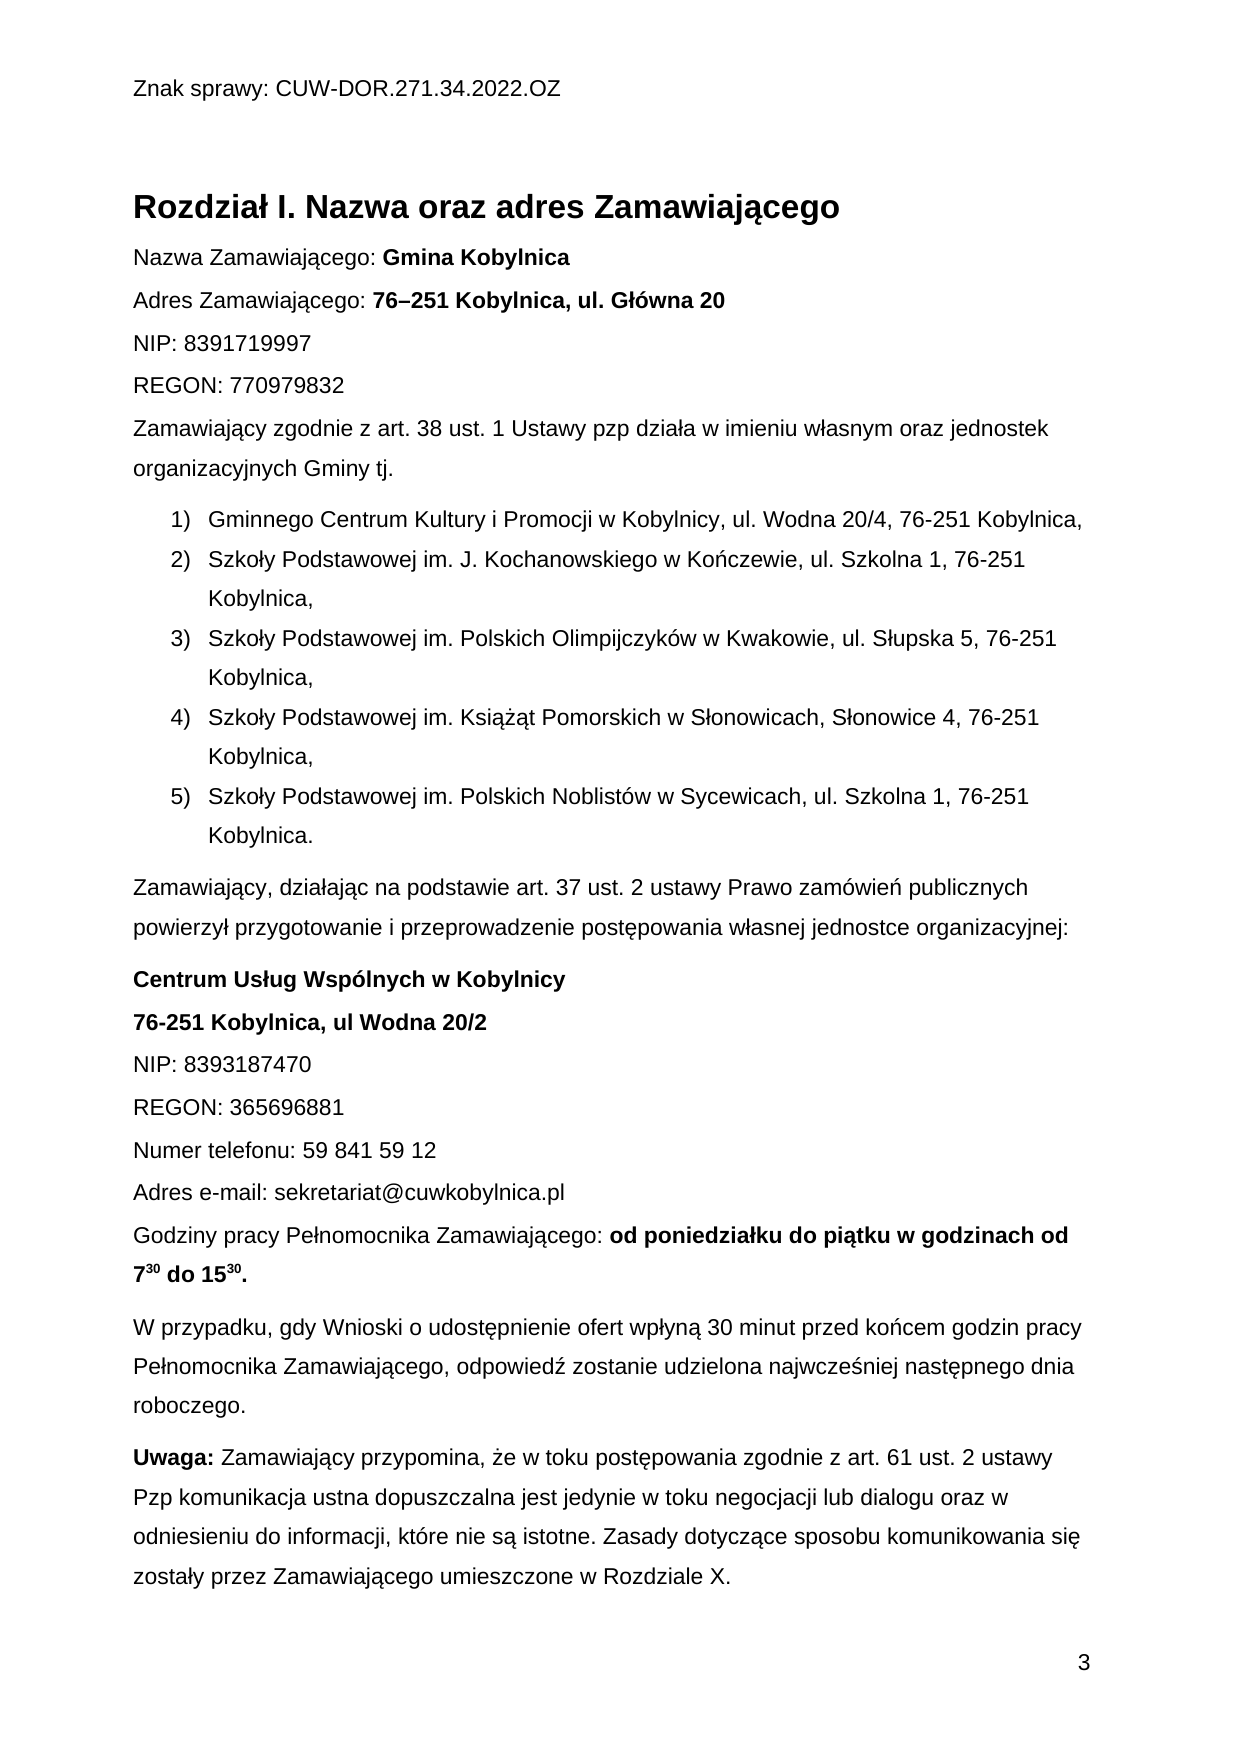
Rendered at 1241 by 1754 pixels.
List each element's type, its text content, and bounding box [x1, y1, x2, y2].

subtitle Rozdział I. Nazwa oraz adres Zamawiającego [133, 187, 1090, 226]
text Adres Zamawiającego: 76–251 Kobylnica, ul. Główna 20 [133, 287, 1090, 313]
text Centrum Usług Wspólnych w Kobylnicy [133, 966, 1090, 992]
text Zamawiający, działając na podstawie art. 37 ust. 2 ustawy Prawo zamówień publicznych powierzył przygotowanie i przeprowadzenie postępowania własnej jednostce organizacyjnej: [133, 874, 1090, 940]
list Szkoły Podstawowej im. Polskich Noblistów w Sycewicach, ul. Szkolna 1, 76-251 Kobylnica. [170, 783, 1090, 849]
text Adres e-mail: sekretariat@cuwkobylnica.pl [133, 1179, 1090, 1206]
text NIP: 8393187470 [133, 1051, 1090, 1077]
text W przypadku, gdy Wnioski o udostępnienie ofert wpłyną 30 minut przed końcem godzin pracy Pełnomocnika Zamawiającego, odpowiedź zostanie udzielona najwcześniej następnego dnia roboczego. [133, 1313, 1090, 1419]
text Godziny pracy Pełnomocnika Zamawiającego: od poniedziałku do piątku w godzinach od 730 do 1530. [133, 1222, 1090, 1288]
text Uwaga: Zamawiający przypomina, że w toku postępowania zgodnie z art. 61 ust. 2 ustawy Pzp komunikacja ustna dopuszczalna jest jedynie w toku negocjacji lub dialogu oraz w odniesieniu do informacji, które nie są istotne. Zasady dotyczące sposobu komunikowania się zostały przez Zamawiającego umieszczone w Rozdziale X. [133, 1444, 1090, 1589]
text Zamawiający zgodnie z art. 38 ust. 1 Ustawy pzp działa w imieniu własnym oraz jednostek organizacyjnych Gminy tj. [133, 415, 1090, 481]
list Szkoły Podstawowej im. Książąt Pomorskich w Słonowicach, Słonowice 4, 76-251 Kobylnica, [170, 704, 1090, 770]
text Numer telefonu: 59 841 59 12 [133, 1137, 1090, 1163]
list Szkoły Podstawowej im. J. Kochanowskiego w Kończewie, ul. Szkolna 1, 76-251 Kobylnica, [170, 546, 1090, 612]
list Gminnego Centrum Kultury i Promocji w Kobylnicy, ul. Wodna 20/4, 76-251 Kobylnica, [170, 506, 1090, 533]
list Szkoły Podstawowej im. Polskich Olimpijczyków w Kwakowie, ul. Słupska 5, 76-251 Kobylnica, [170, 625, 1090, 691]
text NIP: 8391719997 [133, 329, 1090, 356]
text REGON: 365696881 [133, 1094, 1090, 1120]
text Nazwa Zamawiającego: Gmina Kobylnica [133, 244, 1090, 271]
text REGON: 770979832 [133, 372, 1090, 399]
text 76-251 Kobylnica, ul Wodna 20/2 [133, 1008, 1090, 1035]
